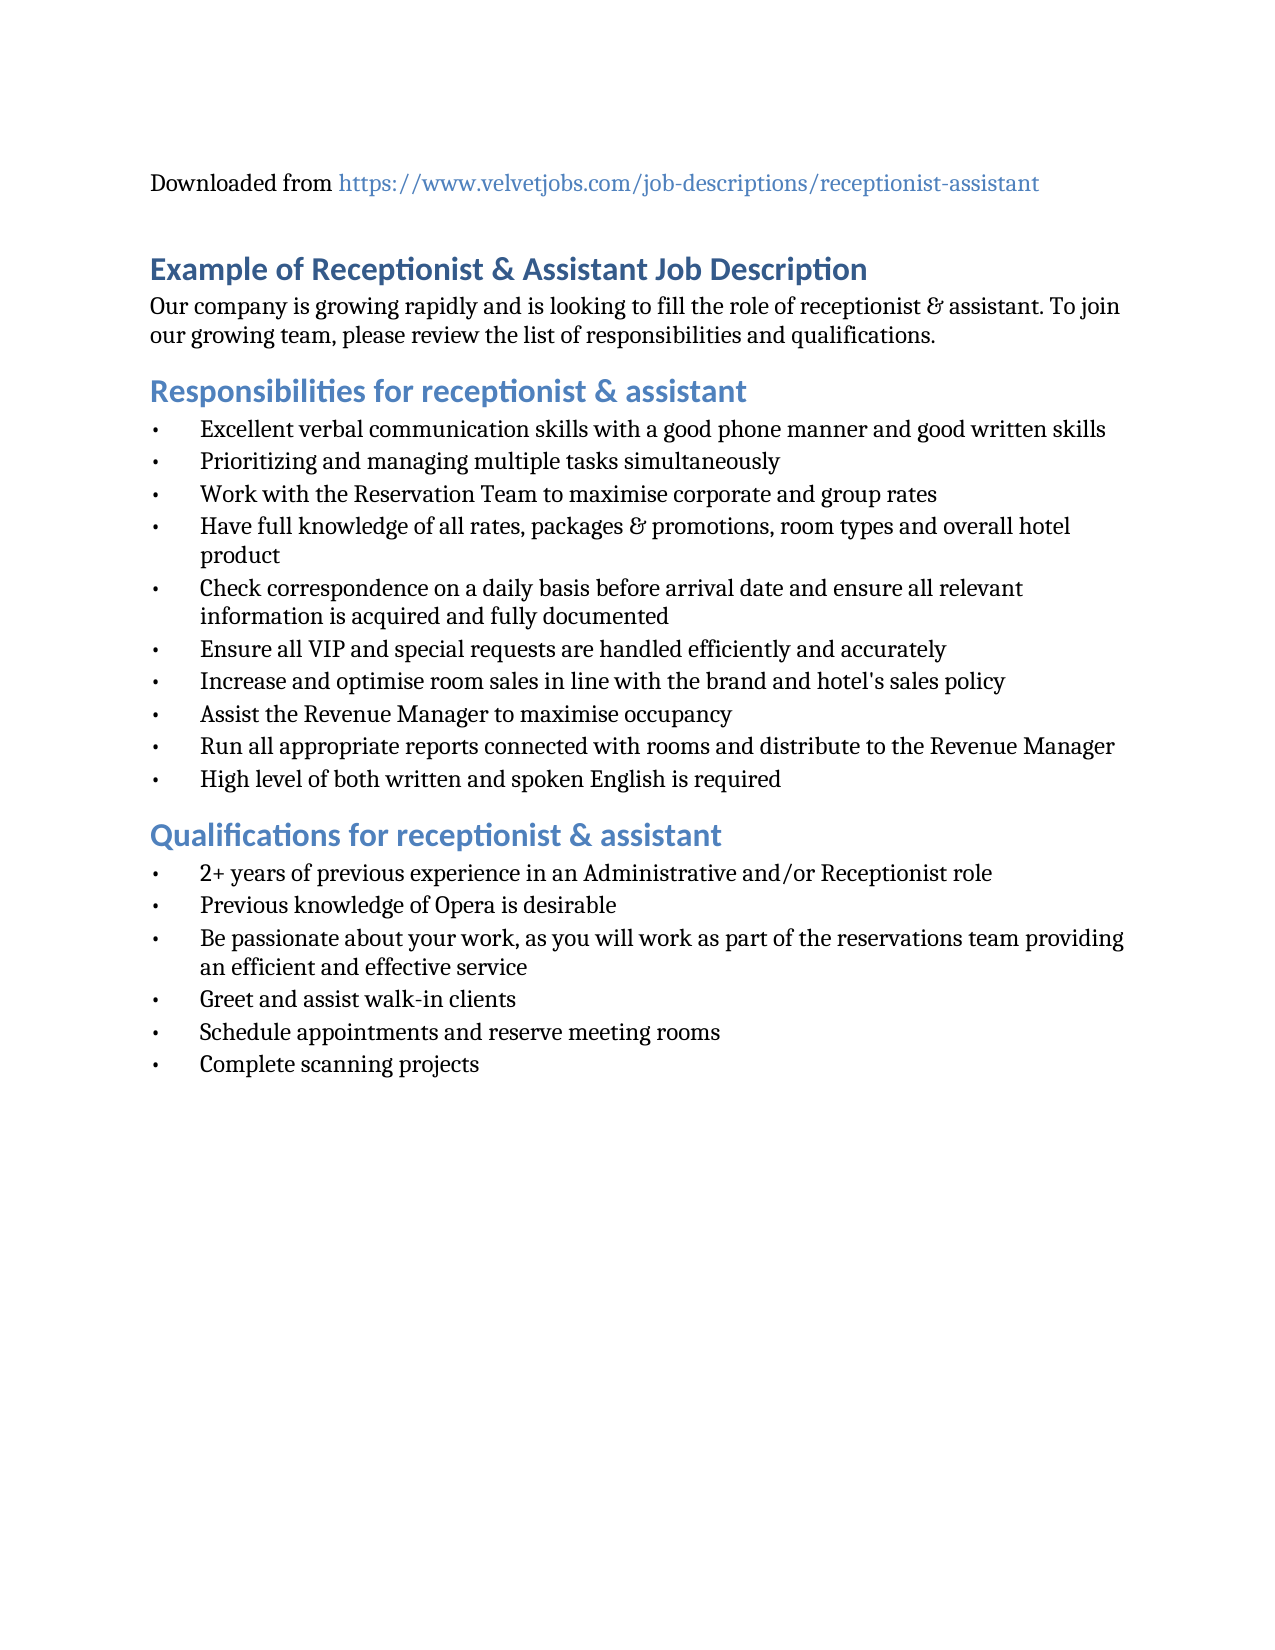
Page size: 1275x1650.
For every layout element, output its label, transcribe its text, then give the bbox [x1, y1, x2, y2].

list Greet and assist walk-in clients [150, 985, 1125, 1014]
subtitle Qualifications for receptionist & assistant [150, 814, 1125, 855]
list Have full knowledge of all rates, packages & promotions, room types and overall hotel product [150, 512, 1125, 570]
list Be passionate about your work, as you will work as part of the reservations team providing an efficient and effective service [150, 924, 1125, 981]
subtitle Responsibilities for receptionist & assistant [150, 370, 1125, 411]
list Run all appropriate reports connected with rooms and distribute to the Revenue Manager [150, 732, 1125, 761]
list Complete scanning projects [150, 1050, 1125, 1079]
list Check correspondence on a daily basis before arrival date and ensure all relevant information is acquired and fully documented [150, 573, 1125, 631]
list Increase and optimise room sales in line with the brand and hotel's sales policy [150, 667, 1125, 696]
list 2+ years of previous experience in an Administrative and/or Receptionist role [150, 859, 1125, 888]
list Prioritizing and managing multiple tasks simultaneously [150, 447, 1125, 476]
list Excellent verbal communication skills with a good phone manner and good written skills [150, 415, 1125, 443]
list Work with the Reservation Team to maximise corporate and group rates [150, 480, 1125, 508]
text Our company is growing rapidly and is looking to fill the role of receptionist & assistant. To join our growing team, please review the list of responsibilities and qualifications. [150, 292, 1125, 349]
list Ensure all VIP and special requests are handled efficiently and accurately [150, 635, 1125, 663]
list High level of both written and spoken English is required [150, 765, 1125, 793]
list Previous knowledge of Opera is desirable [150, 891, 1125, 920]
list Assist the Revenue Manager to maximise occupancy [150, 700, 1125, 728]
subtitle Example of Receptionist & Assistant Job Description [150, 247, 1125, 288]
list Schedule appointments and reserve meeting rooms [150, 1018, 1125, 1046]
text Downloaded from https://www.velvetjobs.com/job-descriptions/receptionist-assistant [150, 169, 1125, 197]
